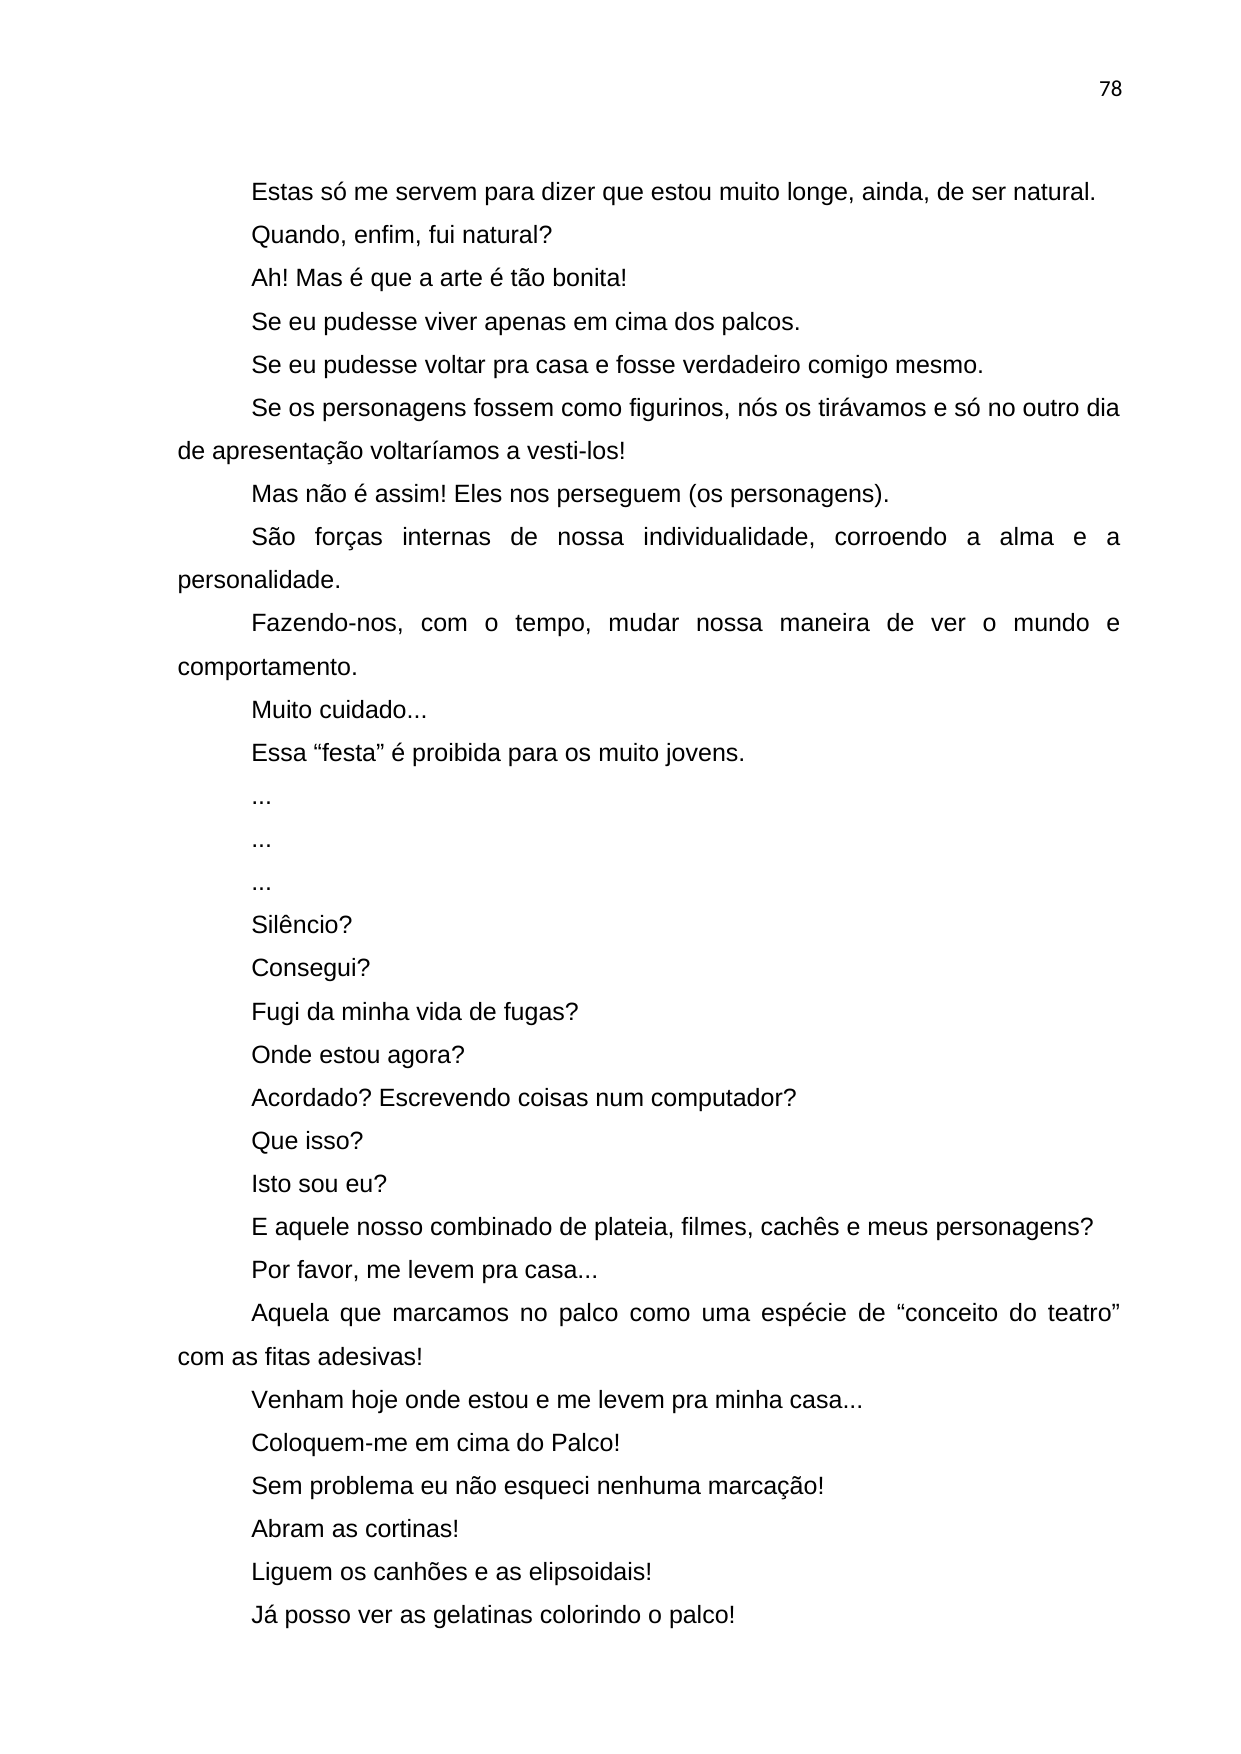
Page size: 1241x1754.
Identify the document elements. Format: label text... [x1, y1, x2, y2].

text Aquela que marcamos no palco como uma espécie de “conceito do teatro” com as fitas adesivas! [177, 1298, 1122, 1370]
text Sem problema eu não esqueci nenhuma marcação! [177, 1471, 1122, 1500]
text Que isso? [177, 1126, 1122, 1155]
text Se eu pudesse voltar pra casa e fosse verdadeiro comigo mesmo. [177, 350, 1122, 378]
text Já posso ver as gelatinas colorindo o palco! [177, 1600, 1122, 1629]
text ... [177, 781, 1122, 810]
text Quando, enfim, fui natural? [177, 220, 1122, 249]
text Fazendo-nos, com o tempo, mudar nossa maneira de ver o mundo e comportamento. [177, 608, 1122, 680]
text Por favor, me levem pra casa... [177, 1255, 1122, 1284]
text ... [177, 824, 1122, 853]
text Fugi da minha vida de fugas? [177, 997, 1122, 1025]
text Se os personagens fossem como figurinos, nós os tirávamos e só no outro dia de apresentação voltaríamos a vesti-los! [177, 393, 1122, 465]
text Ah! Mas é que a arte é tão bonita! [177, 263, 1122, 292]
text Acordado? Escrevendo coisas num computador? [177, 1083, 1122, 1112]
text Muito cuidado... [177, 695, 1122, 723]
text Onde estou agora? [177, 1040, 1122, 1068]
text Consegui? [177, 953, 1122, 982]
text Silêncio? [177, 910, 1122, 939]
text São forças internas de nossa individualidade, corroendo a alma e a personalidade. [177, 522, 1122, 594]
text Venham hoje onde estou e me levem pra minha casa... [177, 1385, 1122, 1413]
text Coloquem-me em cima do Palco! [177, 1428, 1122, 1457]
text Liguem os canhões e as elipsoidais! [177, 1557, 1122, 1586]
text Se eu pudesse viver apenas em cima dos palcos. [177, 307, 1122, 335]
text Mas não é assim! Eles nos perseguem (os personagens). [177, 479, 1122, 508]
text Isto sou eu? [177, 1169, 1122, 1198]
text E aquele nosso combinado de plateia, filmes, cachês e meus personagens? [177, 1212, 1122, 1241]
text Essa “festa” é proibida para os muito jovens. [177, 738, 1122, 767]
text Estas só me servem para dizer que estou muito longe, ainda, de ser natural. [177, 177, 1122, 206]
text ... [177, 867, 1122, 896]
text Abram as cortinas! [177, 1514, 1122, 1543]
